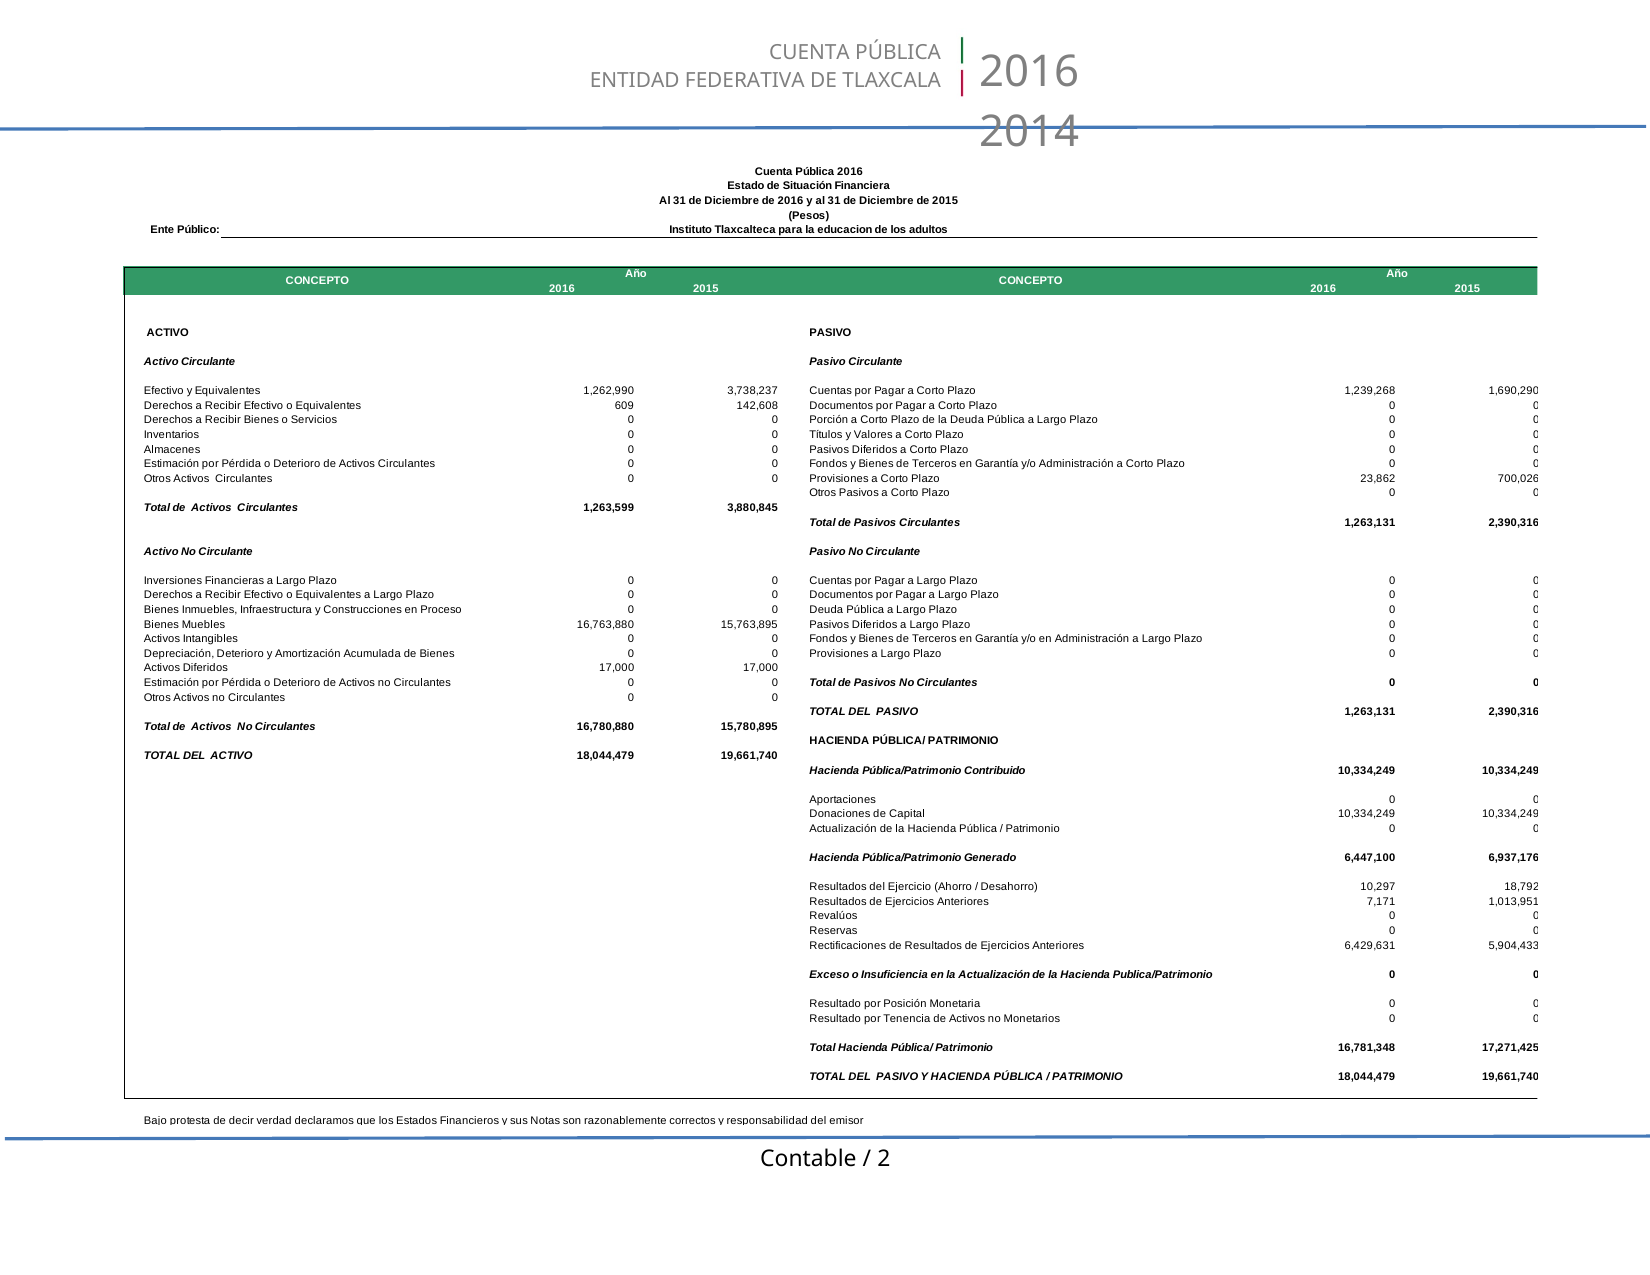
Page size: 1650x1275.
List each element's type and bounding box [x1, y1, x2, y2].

picture [956, 28, 974, 100]
